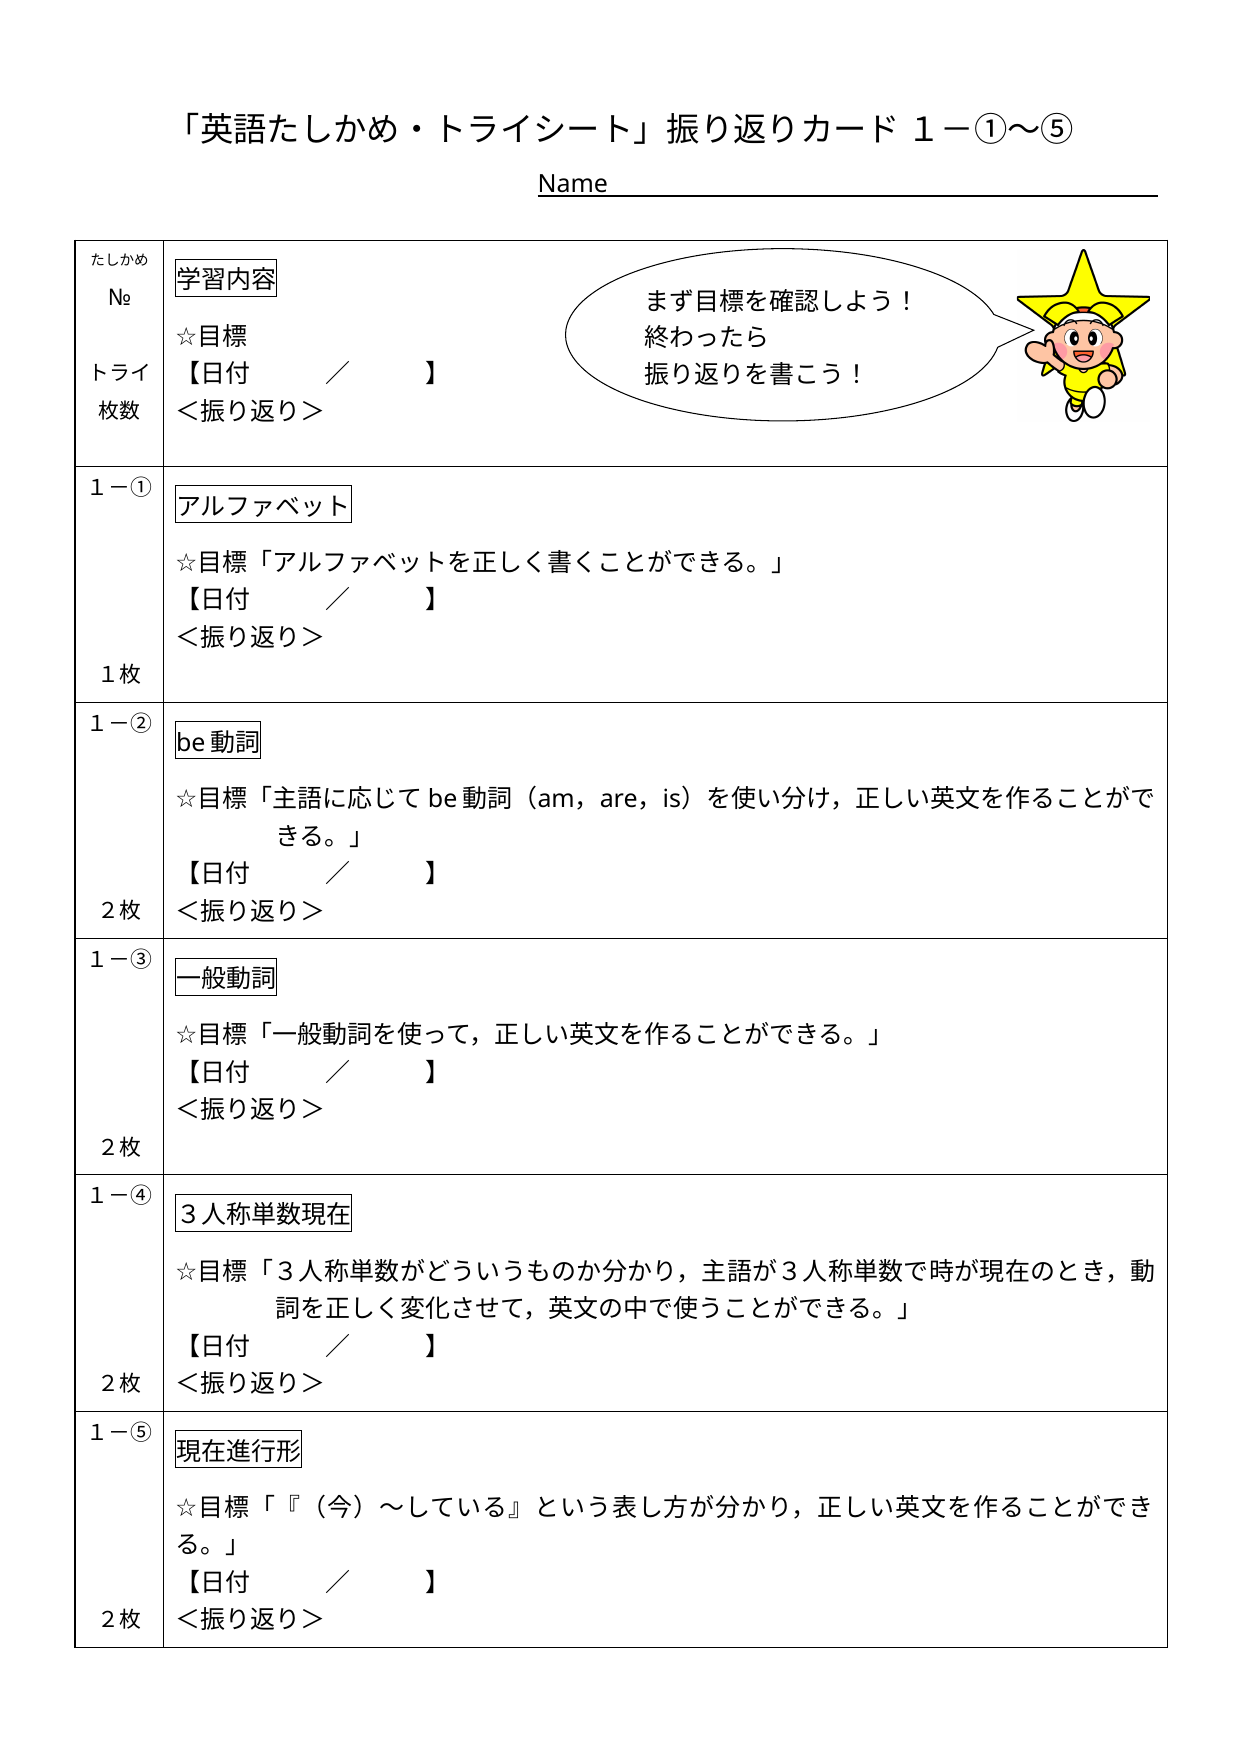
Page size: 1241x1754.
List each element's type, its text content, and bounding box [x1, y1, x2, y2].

text 「英語たしかめ・トライシート」振り返りカード １－①～⑤ [75, 89, 1165, 164]
picture [1016, 325, 1030, 337]
table_cell ３人称単数現在 ☆目標「３人称単数がどういうものか分かり，主語が３人称単数で時が現在のとき，動詞を正しく変化させて，英文の中で使うことができる。」 【日付 ／ 】 ＜振り返り＞ [164, 1175, 1167, 1411]
picture [1016, 249, 1150, 422]
table_cell １－② ２枚 [76, 703, 163, 938]
table_cell １－① １枚 [76, 467, 163, 702]
table_cell アルファベット ☆目標「アルファベットを正しく書くことができる。」 【日付 ／ 】 ＜振り返り＞ [164, 467, 1167, 702]
text Name [75, 164, 1165, 202]
table_cell 一般動詞 ☆目標「一般動詞を使って，正しい英文を作ることができる。」 【日付 ／ 】 ＜振り返り＞ [164, 939, 1167, 1174]
table_cell be動詞 ☆目標「主語に応じてbe動詞（am，are，is）を使い分け，正しい英文を作ることができる。」 【日付 ／ 】 ＜振り返り＞ [164, 703, 1167, 938]
table_cell １－⑤ ２枚 [76, 1412, 163, 1647]
table_cell １－④ ２枚 [76, 1175, 163, 1411]
table_header たしかめ № トライ 枚数 [76, 241, 163, 466]
table_cell １－③ ２枚 [76, 939, 163, 1174]
table_header 学習内容 ☆目標 【日付 ／ 】 ＜振り返り＞ [164, 241, 1167, 466]
table_cell 現在進行形 ☆目標「『（今）～している』という表し方が分かり，正しい英文を作ることができる。」 【日付 ／ 】 ＜振り返り＞ [164, 1412, 1167, 1647]
